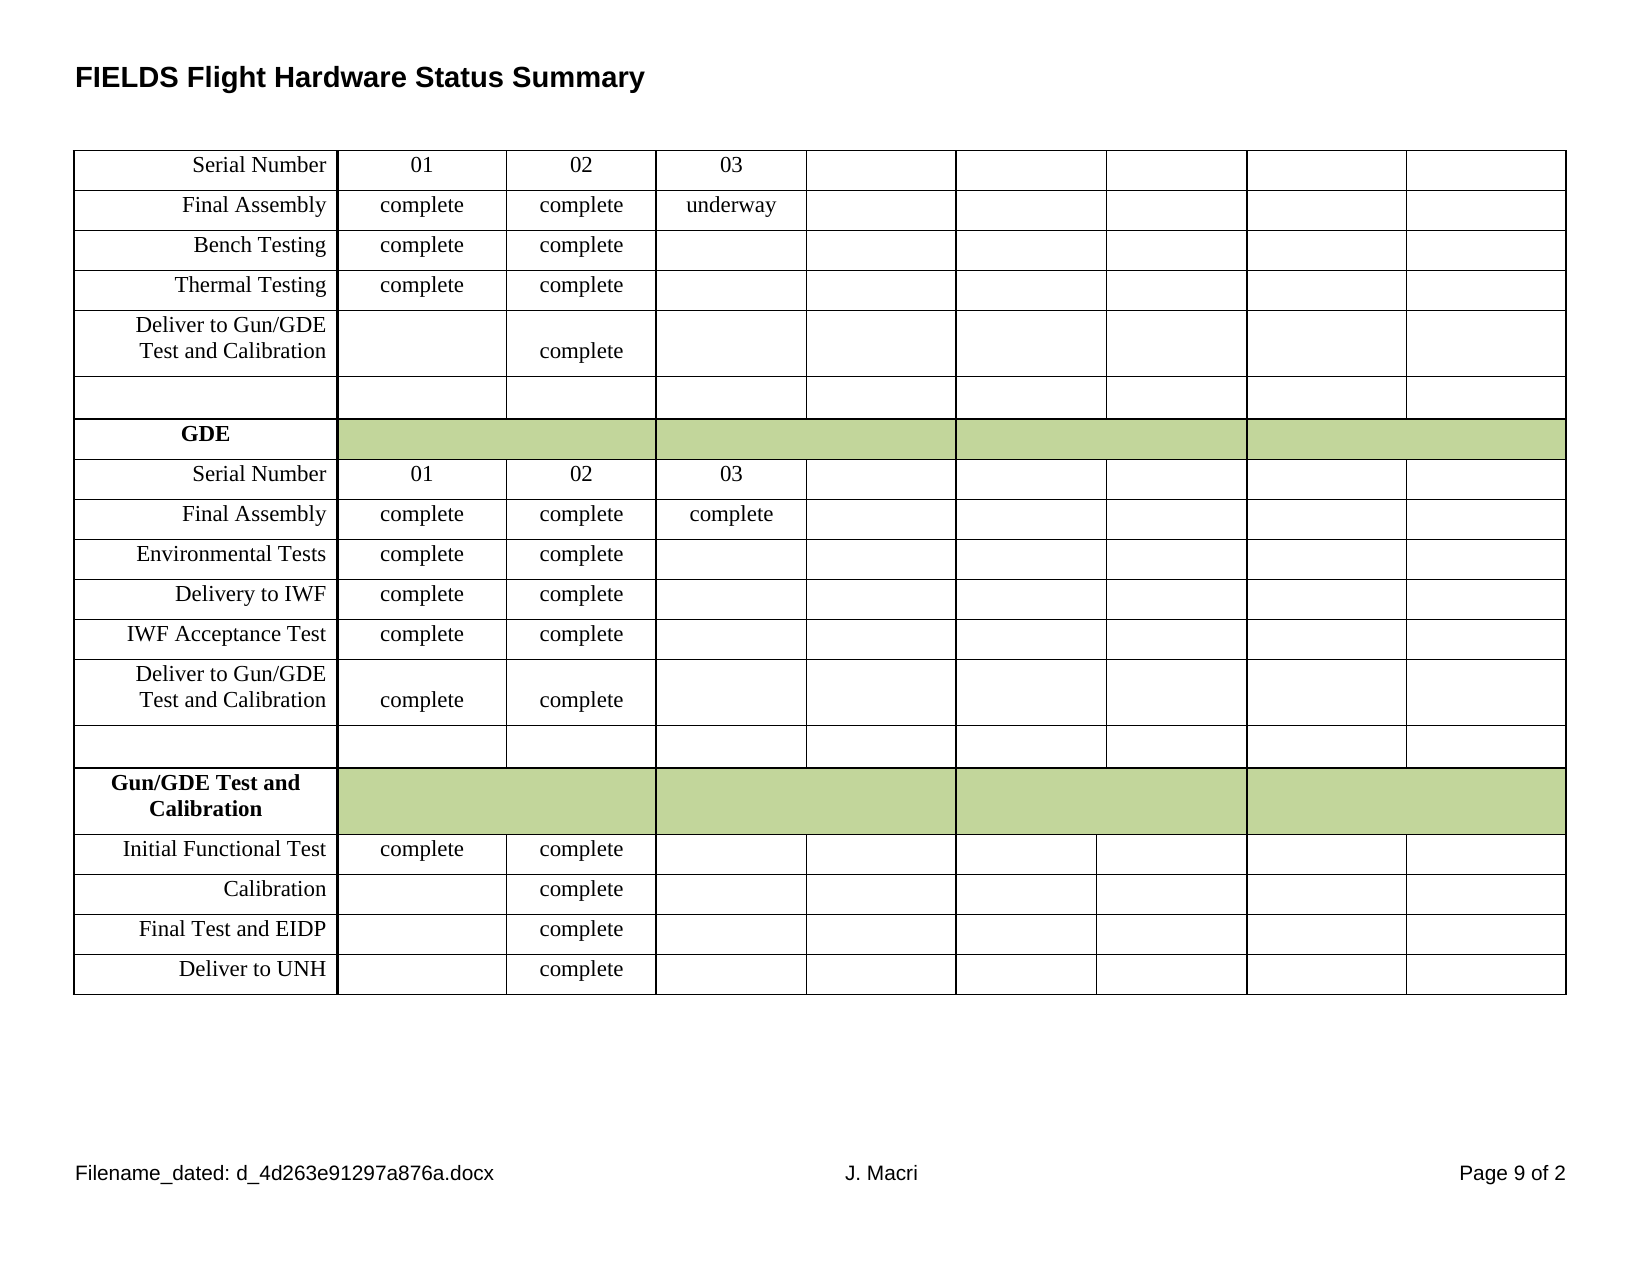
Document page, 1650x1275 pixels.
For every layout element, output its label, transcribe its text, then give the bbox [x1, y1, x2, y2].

table_cell [957, 231, 1106, 270]
table_cell complete [507, 660, 655, 725]
table_cell [1107, 231, 1246, 270]
table_cell [807, 500, 955, 539]
table_cell underway [657, 191, 806, 230]
table_cell [657, 231, 806, 270]
table_cell Calibration [75, 875, 336, 914]
table_cell [957, 875, 1096, 914]
table_cell 03 [657, 151, 806, 190]
table_cell complete [507, 191, 655, 230]
table_cell [1407, 540, 1565, 579]
table_cell [657, 769, 955, 834]
table_cell complete [339, 271, 506, 309]
table_cell [1407, 835, 1565, 874]
table_cell [1248, 191, 1406, 230]
table_cell complete [339, 540, 506, 579]
table_cell [1107, 377, 1246, 418]
table_cell Deliver to Gun/GDE Test and Calibration [75, 660, 336, 725]
table_cell [657, 875, 806, 914]
table_cell [1107, 540, 1246, 579]
table_cell GDE [75, 420, 336, 459]
table_cell [1407, 620, 1565, 658]
table_cell [957, 271, 1106, 309]
table_cell [1407, 377, 1565, 418]
table_cell [957, 915, 1096, 954]
table_cell [807, 231, 955, 270]
table_cell [1248, 620, 1406, 658]
table_cell [1407, 191, 1565, 230]
table_cell [657, 620, 806, 658]
table_cell [1407, 580, 1565, 619]
table_cell complete [507, 875, 655, 914]
table_cell [1097, 835, 1246, 874]
table_cell [339, 420, 655, 459]
table_cell [1248, 231, 1406, 270]
table_cell [1248, 420, 1406, 459]
table_cell [1406, 769, 1565, 834]
table_cell Deliver to UNH [75, 955, 336, 994]
table_cell [339, 726, 506, 767]
table_cell complete [507, 915, 655, 954]
table_cell [1248, 955, 1406, 994]
table_cell [1407, 500, 1565, 539]
table_cell [807, 151, 955, 190]
table_cell [657, 580, 806, 619]
table_cell [657, 726, 806, 767]
table_cell [1097, 915, 1246, 954]
table_cell complete [507, 540, 655, 579]
table_cell [1407, 915, 1565, 954]
table_cell [1107, 500, 1246, 539]
table_cell [507, 726, 655, 767]
table_cell [1248, 835, 1406, 874]
table_cell complete [339, 500, 506, 539]
table_cell [957, 540, 1106, 579]
table_cell [807, 620, 955, 658]
table_cell [957, 420, 1246, 459]
table_cell [957, 769, 1246, 834]
table_cell [807, 726, 955, 767]
table_cell 03 [657, 460, 806, 499]
table_cell Initial Functional Test [75, 835, 336, 874]
table_cell Gun/GDE Test and Calibration [75, 769, 336, 834]
table_cell [1107, 191, 1246, 230]
table_cell complete [507, 500, 655, 539]
table_cell [1248, 460, 1406, 499]
table_cell [657, 420, 955, 459]
table_cell 01 [339, 151, 506, 190]
table_cell [807, 835, 955, 874]
table_cell [1107, 151, 1246, 190]
table_cell [807, 311, 955, 376]
table_cell Environmental Tests [75, 540, 336, 579]
table_cell [1248, 915, 1406, 954]
table_cell [1248, 726, 1406, 767]
table_cell [1407, 726, 1565, 767]
table_cell [1107, 460, 1246, 499]
table_cell Serial Number [75, 151, 336, 190]
table_cell [1407, 955, 1565, 994]
table_cell Thermal Testing [75, 271, 336, 309]
table_cell [957, 500, 1106, 539]
table_cell [1107, 620, 1246, 658]
table_cell [1248, 500, 1406, 539]
table_cell [657, 955, 806, 994]
table_cell [957, 620, 1106, 658]
table_cell [1107, 311, 1246, 376]
table_cell Deliver to Gun/GDE Test and Calibration [75, 311, 336, 376]
table_cell [807, 915, 955, 954]
table_cell [507, 377, 655, 418]
table_cell [1406, 420, 1565, 459]
table_cell complete [339, 191, 506, 230]
table_cell [1248, 271, 1406, 309]
table_cell [339, 769, 655, 834]
table_cell [339, 875, 506, 914]
table_cell 01 [339, 460, 506, 499]
table_cell [807, 875, 955, 914]
table_cell [339, 311, 506, 376]
table_cell complete [507, 620, 655, 658]
table_cell [807, 271, 955, 309]
table_cell [657, 377, 806, 418]
table_cell [339, 377, 506, 418]
table_cell [75, 726, 336, 767]
table_cell [1107, 726, 1246, 767]
table_cell [1407, 271, 1565, 309]
table_cell [1107, 271, 1246, 309]
table_cell [1407, 151, 1565, 190]
table_cell complete [339, 835, 506, 874]
table_cell complete [507, 835, 655, 874]
table_cell [1248, 377, 1406, 418]
table_cell complete [657, 500, 806, 539]
table_cell Final Assembly [75, 500, 336, 539]
table_cell [807, 660, 955, 725]
table_cell Delivery to IWF [75, 580, 336, 619]
table_cell [957, 460, 1106, 499]
table_cell complete [507, 231, 655, 270]
table_cell complete [339, 580, 506, 619]
table_cell complete [507, 580, 655, 619]
table_cell [657, 540, 806, 579]
table_cell [957, 835, 1096, 874]
table_cell complete [507, 955, 655, 994]
table_cell [1248, 540, 1406, 579]
table_cell [957, 955, 1096, 994]
table_cell Final Test and EIDP [75, 915, 336, 954]
table_cell [657, 835, 806, 874]
table_cell complete [507, 271, 655, 309]
table_cell complete [339, 660, 506, 725]
table_cell [657, 660, 806, 725]
table_cell [1407, 231, 1565, 270]
table_cell [1248, 580, 1406, 619]
table_cell [339, 915, 506, 954]
table_cell [1407, 460, 1565, 499]
table_cell [957, 660, 1106, 725]
table_cell [957, 311, 1106, 376]
table_cell IWF Acceptance Test [75, 620, 336, 658]
table_cell complete [507, 311, 655, 376]
table_cell Final Assembly [75, 191, 336, 230]
table_cell [75, 377, 336, 418]
table_cell [657, 311, 806, 376]
table_cell Bench Testing [75, 231, 336, 270]
table_cell [807, 540, 955, 579]
table_cell [807, 955, 955, 994]
table_cell [1107, 660, 1246, 725]
table_cell [339, 955, 506, 994]
table_cell [1248, 311, 1406, 376]
table_cell [1407, 660, 1565, 725]
table_cell [807, 377, 955, 418]
table_cell [1097, 875, 1246, 914]
table_cell [1107, 580, 1246, 619]
table_cell [1097, 955, 1246, 994]
table_cell Serial Number [75, 460, 336, 499]
table_cell [957, 151, 1106, 190]
table_cell [1248, 660, 1406, 725]
table_cell [807, 191, 955, 230]
table_cell [957, 580, 1106, 619]
table_cell 02 [507, 460, 655, 499]
table_cell [1248, 151, 1406, 190]
table_cell [957, 726, 1106, 767]
table_cell complete [339, 620, 506, 658]
table_cell [807, 580, 955, 619]
table_cell [1407, 875, 1565, 914]
table_cell [957, 191, 1106, 230]
table_cell [1248, 875, 1406, 914]
table_cell complete [339, 231, 506, 270]
table_cell [1407, 311, 1565, 376]
table_cell [657, 915, 806, 954]
table_cell [807, 460, 955, 499]
table_cell 02 [507, 151, 655, 190]
table_cell [957, 377, 1106, 418]
table_cell [1248, 769, 1406, 834]
table_cell [657, 271, 806, 309]
